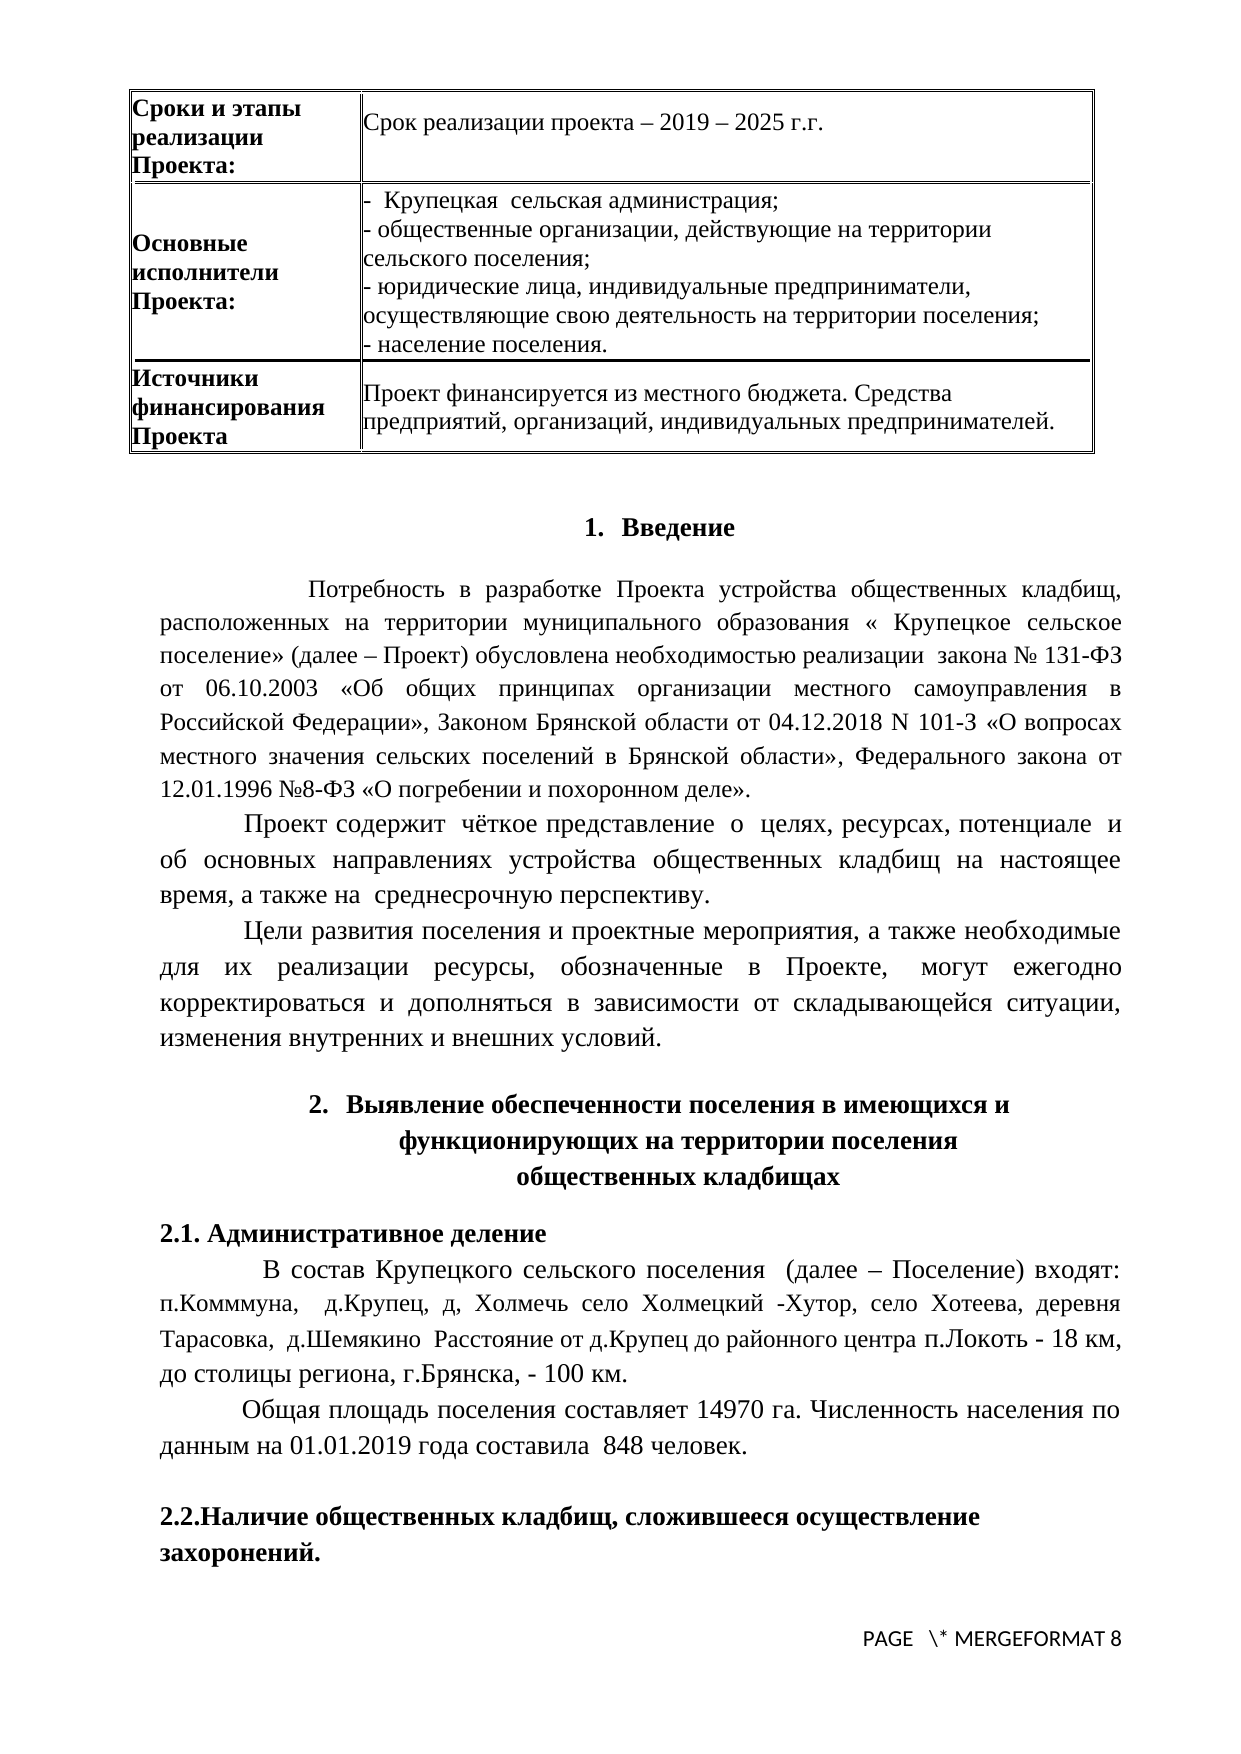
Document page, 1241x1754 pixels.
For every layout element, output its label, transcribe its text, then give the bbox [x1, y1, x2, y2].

text функционирующих на территории поселения [234, 1124, 1122, 1155]
table_cell Основные исполнители Проекта: [130, 181, 362, 359]
table_cell Сроки и этапы реализации Проекта: [132, 92, 362, 181]
text Проект содержит чёткое представление о целях, ресурсах, потенциале и об основных направлениях устройства общественных кладбищ на настоящее время, а также на среднесрочную перспективу. [159, 807, 1122, 909]
list Введение [197, 512, 1122, 543]
table_cell - Крупецкая сельская администрация; - общественные организации, действующие на территории сельского поселения; - юридические лица, индивидуальные предприниматели, осуществляющие свою деятельность на территории поселения; - население поселения. [362, 181, 1093, 359]
table_cell Источники финансирования Проекта [132, 359, 362, 451]
text 2.2.Наличие общественных кладбищ, сложившееся осуществление захоронений. [159, 1501, 1122, 1567]
text Цели развития поселения и проектные мероприятия, а также необходимые для их реализации ресурсы, обозначенные в Проекте, могут ежегодно корректироваться и дополняться в зависимости от складывающейся ситуации, изменения внутренних и внешних условий. [159, 914, 1122, 1052]
table_cell Срок реализации проекта – 2019 – 2025 г.г. [362, 92, 1092, 181]
text В состав Крупецкого сельского поселения (далее – Поселение) входят: п.Комммуна, д.Крупец, д, Холмечь село Холмецкий -Хутор, село Хотеева, деревня Тарасовка, д.Шемякино Расстояние от д.Крупец до районного центра п.Локоть - 18 км, до столицы региона, г.Брянска, - 100 км. [159, 1253, 1122, 1389]
text общественных кладбищах [234, 1160, 1122, 1191]
text Потребность в разработке Проекта устройства общественных кладбищ, расположенных на территории муниципального образования « Крупецкое сельское поселение» (далее – Проект) обусловлена необходимостью реализации закона № 131-ФЗ от 06.10.2003 «Об общих принципах организации местного самоуправления в Российской Федерации», Законом Брянской области от 04.12.2018 N 101-З «О вопросах местного значения сельских поселений в Брянской области», Федерального закона от 12.01.1996 №8-ФЗ «О погребении и похоронном деле». [159, 574, 1122, 803]
table_cell Проект финансируется из местного бюджета. Средства предприятий, организаций, индивидуальных предпринимателей. [362, 359, 1092, 451]
list Выявление обеспеченности поселения в имеющихся и [197, 1088, 1122, 1119]
text Общая площадь поселения составляет 14970 га. Численность населения по данным на 01.01.2019 года составила 848 человек. [159, 1393, 1122, 1460]
text 2.1. Административное деление [159, 1217, 1122, 1248]
